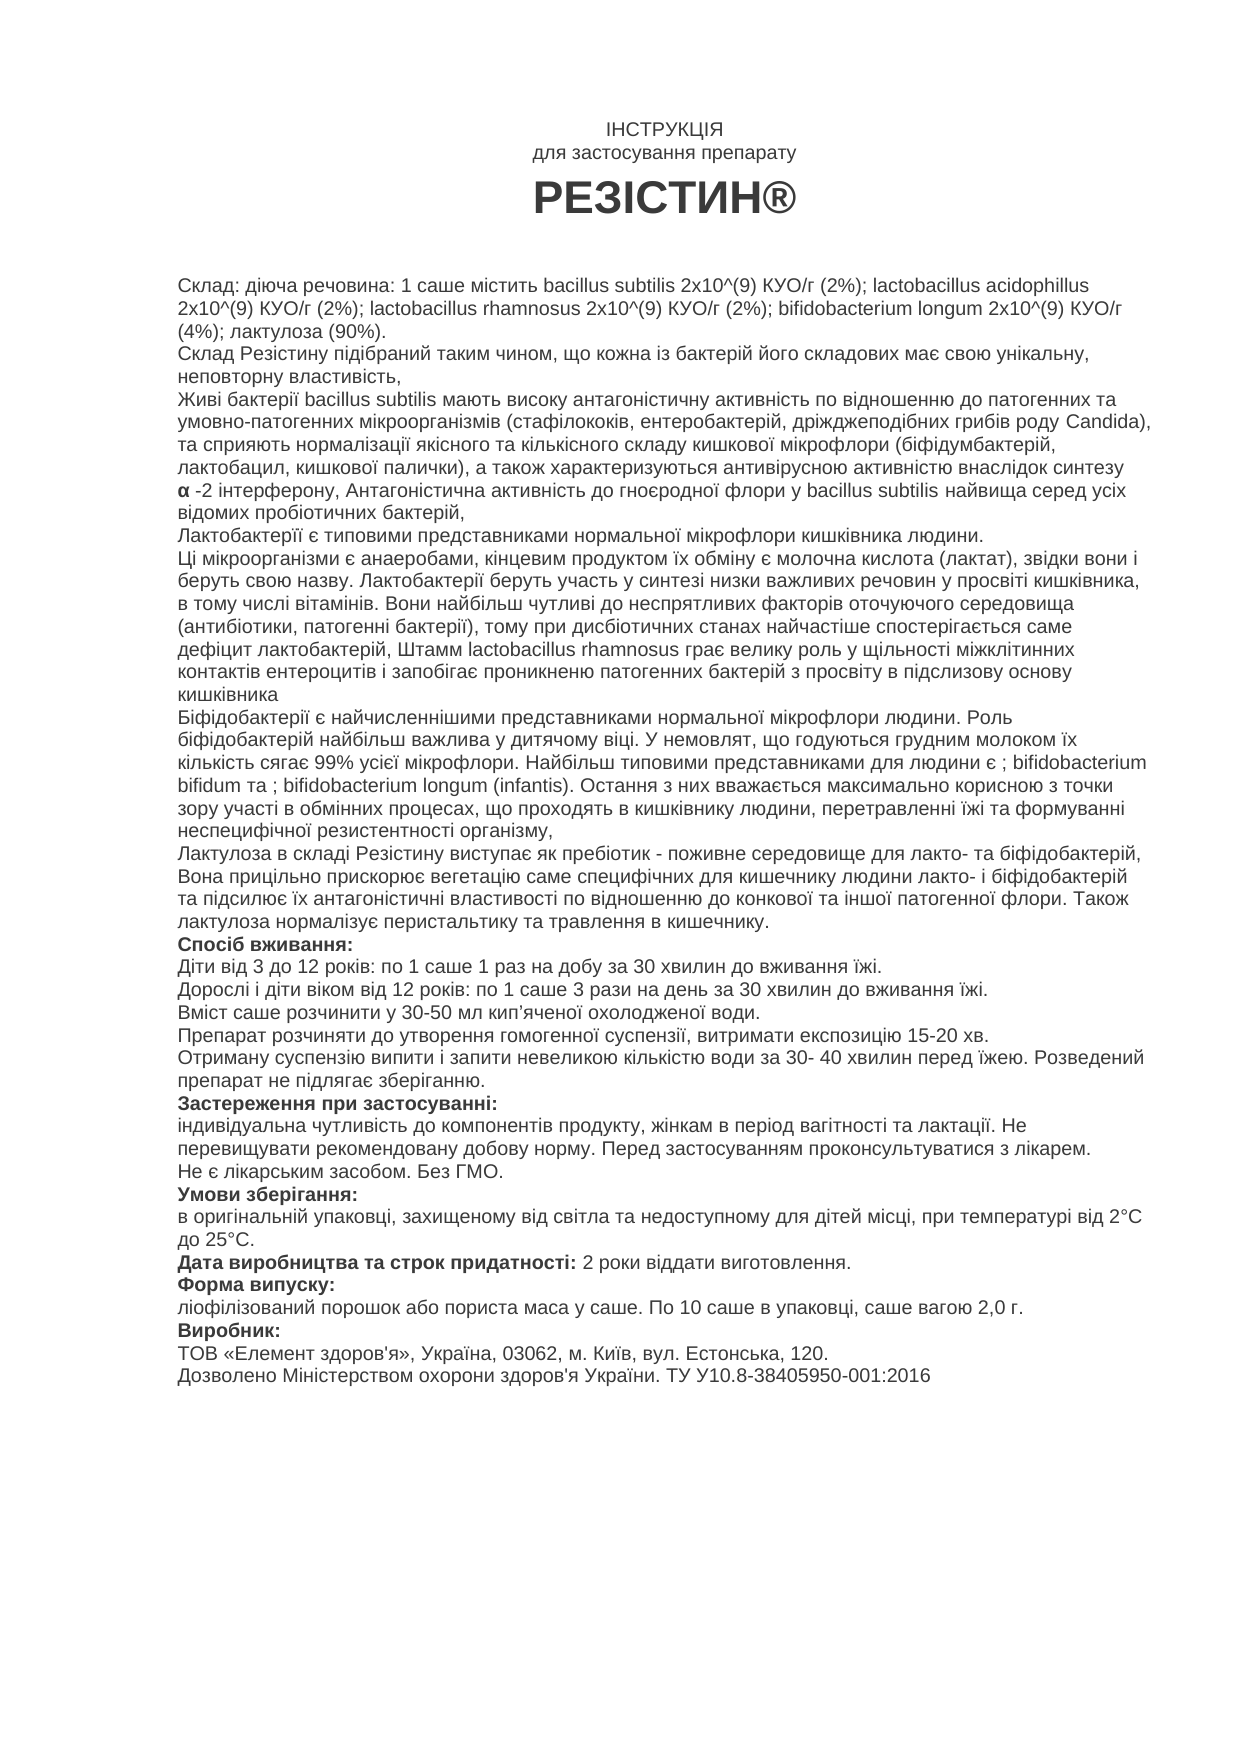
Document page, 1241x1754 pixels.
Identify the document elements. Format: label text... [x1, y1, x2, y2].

text Дата виробництва та строк придатності: 2 роки віддати виготовлення. [177, 1251, 1152, 1273]
text Виробник: [177, 1319, 1152, 1341]
text Спосіб вживання: [177, 933, 1152, 955]
text Ці мікроорганізми є анаеробами, кінцевим продуктом їх обміну є молочна кислота (лактат), звідки вони і беруть свою назву. Лактобактерії беруть участь у синтезі низки важливих речовин у просвіті кишківника, в тому числі вітамінів. Вони найбільш чутливі до неспрятливих факторів оточуючого середовища (антибіотики, патогенні бактерії), тому при дисбіотичних станах найчастіше спостерігається саме дефіцит лактобактерій, Штамм lactobacillus rhamnosus грає велику роль у щільності міжклітинних контактів ентероцитів і запобігає проникненю патогенних бактерій з просвіту в підслизову основу кишківника [177, 547, 1152, 706]
text Біфідобактерії є найчисленнішими представниками нормальної мікрофлори людини. Роль біфідобактерій найбільш важлива у дитячому віці. У немовлят, що годуються грудним молоком їх кількість сягає 99% усієї мікрофлори. Найбільш типовими представниками для людини є ; bifidobacterium bifidum та ; bifidobacterium longum (infantis). Остання з них вважається максимально корисною з точки зору участі в обмінних процесах, що проходять в кишківнику людини, перетравленні їжі та формуванні неспецифічної резистентності організму, [177, 706, 1152, 842]
text в оригінальній упаковці, захищеному від світла та недоступному для дітей місці, при температурі від 2°С до 25°С. [177, 1205, 1152, 1251]
text Форма випуску: [177, 1273, 1152, 1296]
text ІНСТРУКЦІЯ [177, 118, 1152, 141]
text Діти від 3 до 12 років: по 1 саше 1 раз на добу за 30 хвилин до вживання їжі. Дорослі і діти віком від 12 років: по 1 саше 3 рази на день за 30 хвилин до вживання їжі. Вміст саше розчинити у 30-50 мл кип’яченої охолодженої води. Препарат розчиняти до утворення гомогенної суспензії, витримати експозицію 15-20 хв. Отриману суспензію випити і запити невеликою кількістю води за 30- 40 хвилин перед їжею. Розведений препарат не підлягає зберіганню. [177, 955, 1152, 1092]
text РЕЗІСТИН® [177, 163, 1152, 223]
text Живі бактерії bacillus subtilis мають високу антагоністичну активність по відношенню до патогенних та умовно-патогенних мікроорганізмів (стафілококів, ентеробактерій, дріжджеподібних грибів роду Candida), та сприяють нормалізації якісного та кількісного складу кишкової мікрофлори (біфідумбактерій, лактобацил, кишкової палички), а також характеризуються антивірусною активністю внаслідок синтезу α -2 інтерферону, Антагоністична активність до гноєродної флори у bacillus subtilis найвища серед усіх відомих пробіотичних бактерій, [177, 388, 1152, 524]
text ТОВ «Елемент здоров'я», Україна, 03062, м. Київ, вул. Естонська, 120. [177, 1341, 1152, 1364]
text Склад: діюча речовина: 1 саше містить bacillus subtilis 2х10^(9) КУО/г (2%); lactobacillus acidophillus 2х10^(9) КУО/г (2%); lactobacillus rhamnosus 2х10^(9) КУО/г (2%); bifidobacterium longum 2х10^(9) КУО/г (4%); лактулоза (90%). [177, 274, 1152, 342]
text Лактулоза в складі Резістину виступає як пребіотик - поживне середовище для лакто- та біфідобактерій, Вона прицільно прискорює вегетацію саме специфічних для кишечнику людини лакто- і біфідобактерій та підсилює їх антагоністичні властивості по відношенню до конкової та іншої патогенної флори. Також лактулоза нормалізує перистальтику та травлення в кишечнику. [177, 842, 1152, 933]
text Дозволено Міністерством охорони здоров'я України. ТУ У10.8-38405950-001:2016 [177, 1364, 1152, 1387]
text Умови зберігання: [177, 1182, 1152, 1205]
text ліофілізований порошок або пориста маса у саше. По 10 саше в упаковці, саше вагою 2,0 г. [177, 1296, 1152, 1319]
text для застосування препарату [177, 141, 1152, 163]
text Склад Резістину підібраний таким чином, що кожна із бактерій його складових має свою унікальну, неповторну властивість, [177, 342, 1152, 388]
text Лактобактерїї є типовими представниками нормальної мікрофлори кишківника людини. [177, 524, 1152, 547]
text індивідуальна чутливість до компонентів продукту, жінкам в період вагітності та лактації. Не перевищувати рекомендовану добову норму. Перед застосуванням проконсультуватися з лікарем. Не є лікарським засобом. Без ГМО. [177, 1114, 1152, 1182]
text Застереження при застосуванні: [177, 1092, 1152, 1114]
